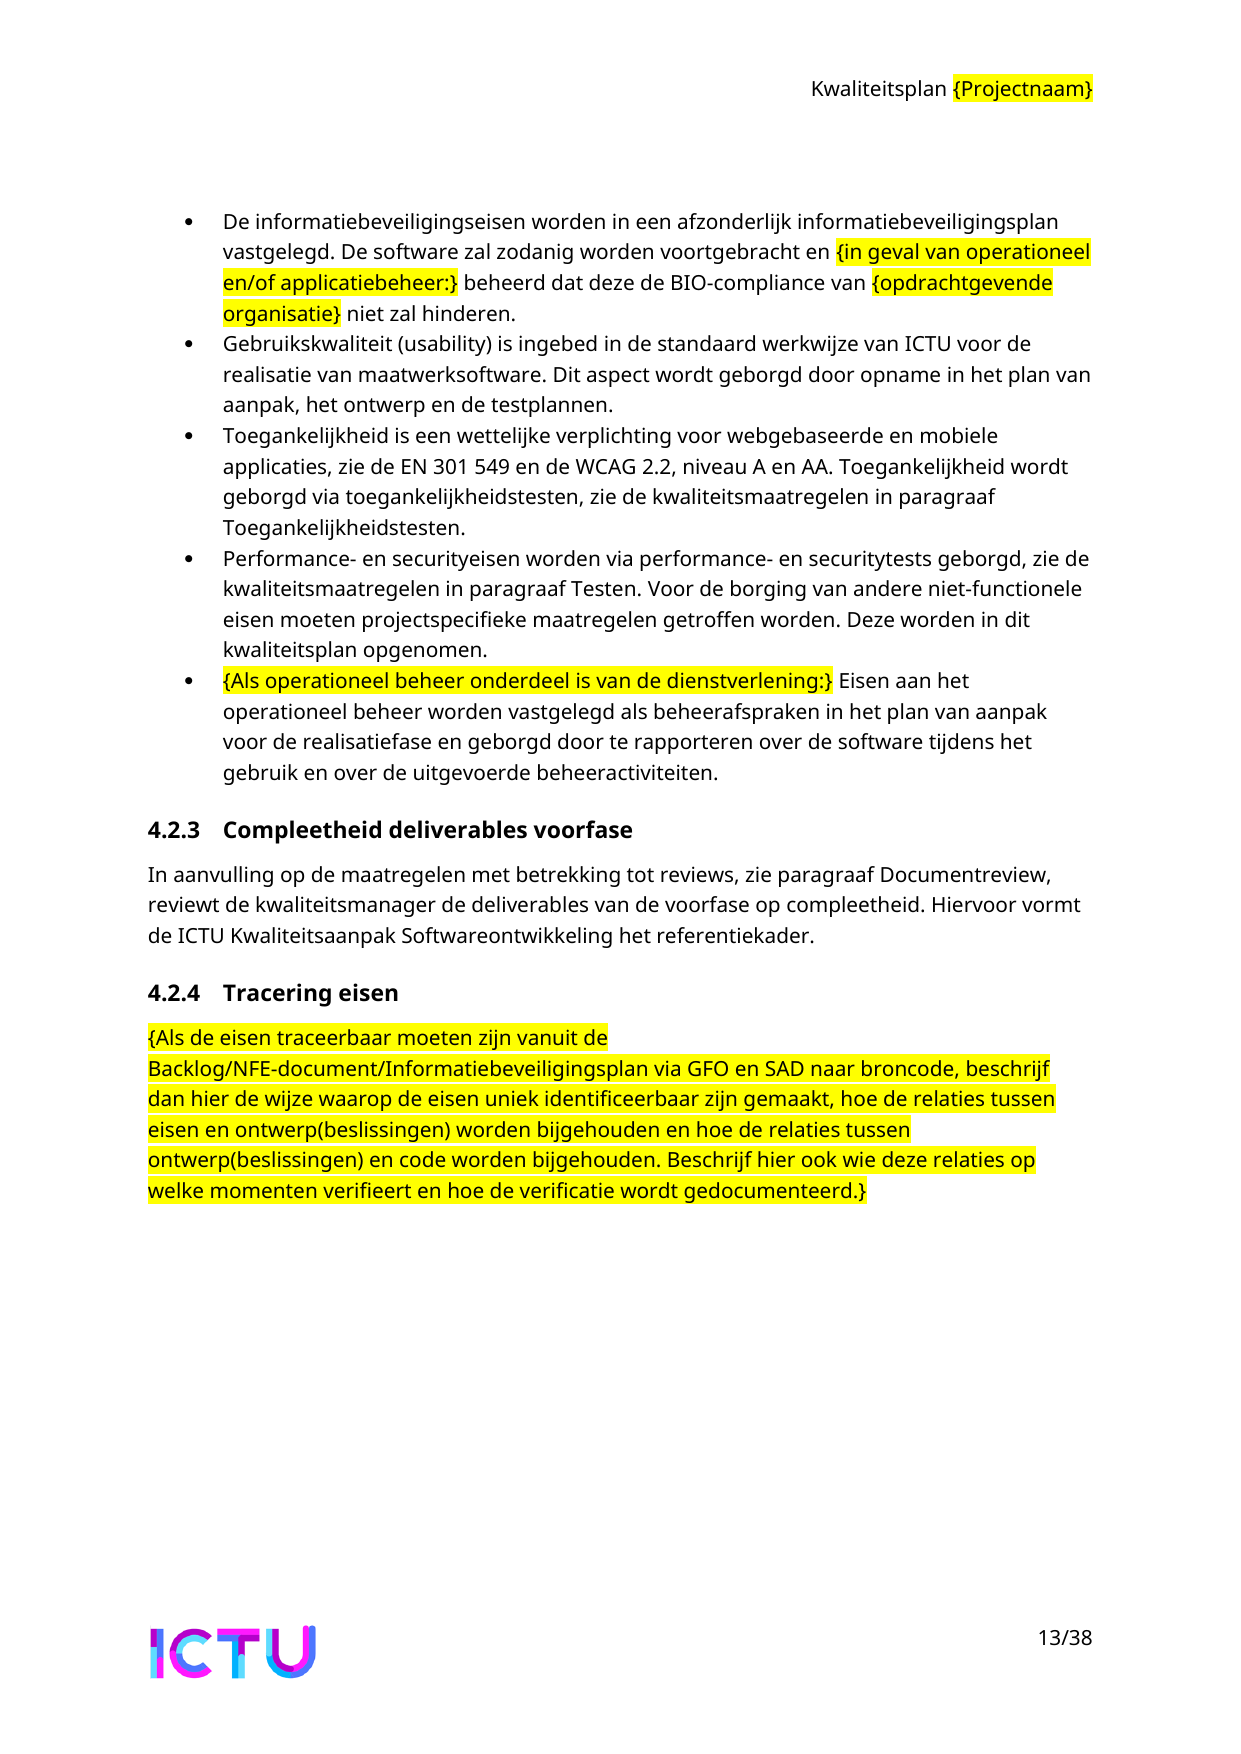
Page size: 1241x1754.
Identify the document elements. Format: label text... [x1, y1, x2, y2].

subtitle Compleetheid deliverables voorfase [148, 814, 1092, 845]
list Performance- en securityeisen worden via performance- en securitytests geborgd, zie de kwaliteitsmaatregelen in paragraaf Testen. Voor de borging van andere niet-functionele eisen moeten projectspecifieke maatregelen getroffen worden. Deze worden in dit kwaliteitsplan opgenomen. [185, 544, 1092, 664]
list Toegankelijkheid is een wettelijke verplichting voor webgebaseerde en mobiele applicaties, zie de EN 301 549 en de WCAG 2.2, niveau A en AA. Toegankelijkheid wordt geborgd via toegankelijkheidstesten, zie de kwaliteitsmaatregelen in paragraaf Toegankelijkheidstesten. [185, 421, 1092, 541]
text In aanvulling op de maatregelen met betrekking tot reviews, zie paragraaf Documentreview, reviewt de kwaliteitsmanager de deliverables van de voorfase op compleetheid. Hiervoor vormt de ICTU Kwaliteitsaanpak Softwareontwikkeling het referentiekader. [148, 860, 1092, 949]
picture [148, 1623, 319, 1683]
subtitle Tracering eisen [148, 977, 1092, 1008]
list Gebruikskwaliteit (usability) is ingebed in de standaard werkwijze van ICTU voor de realisatie van maatwerksoftware. Dit aspect wordt geborgd door opname in het plan van aanpak, het ontwerp en de testplannen. [185, 329, 1092, 419]
list De informatiebeveiligingseisen worden in een afzonderlijk informatiebeveiligingsplan vastgelegd. De software zal zodanig worden voortgebracht en {in geval van operationeel en/of applicatiebeheer:} beheerd dat deze de BIO-compliance van {opdrachtgevende organisatie} niet zal hinderen. [185, 207, 1092, 327]
list {Als operationeel beheer onderdeel is van de dienstverlening:} Eisen aan het operationeel beheer worden vastgelegd als beheerafspraken in het plan van aanpak voor de realisatiefase en geborgd door te rapporteren over de software tijdens het gebruik en over de uitgevoerde beheeractiviteiten. [185, 666, 1092, 786]
text {Als de eisen traceerbaar moeten zijn vanuit de Backlog/NFE-document/Informatiebeveiligingsplan via GFO en SAD naar broncode, beschrijf dan hier de wijze waarop de eisen uniek identificeerbaar zijn gemaakt, hoe de relaties tussen eisen en ontwerp(beslissingen) worden bijgehouden en hoe de relaties tussen ontwerp(beslissingen) en code worden bijgehouden. Beschrijf hier ook wie deze relaties op welke momenten verifieert en hoe de verificatie wordt gedocumenteerd.} [148, 1023, 1092, 1204]
